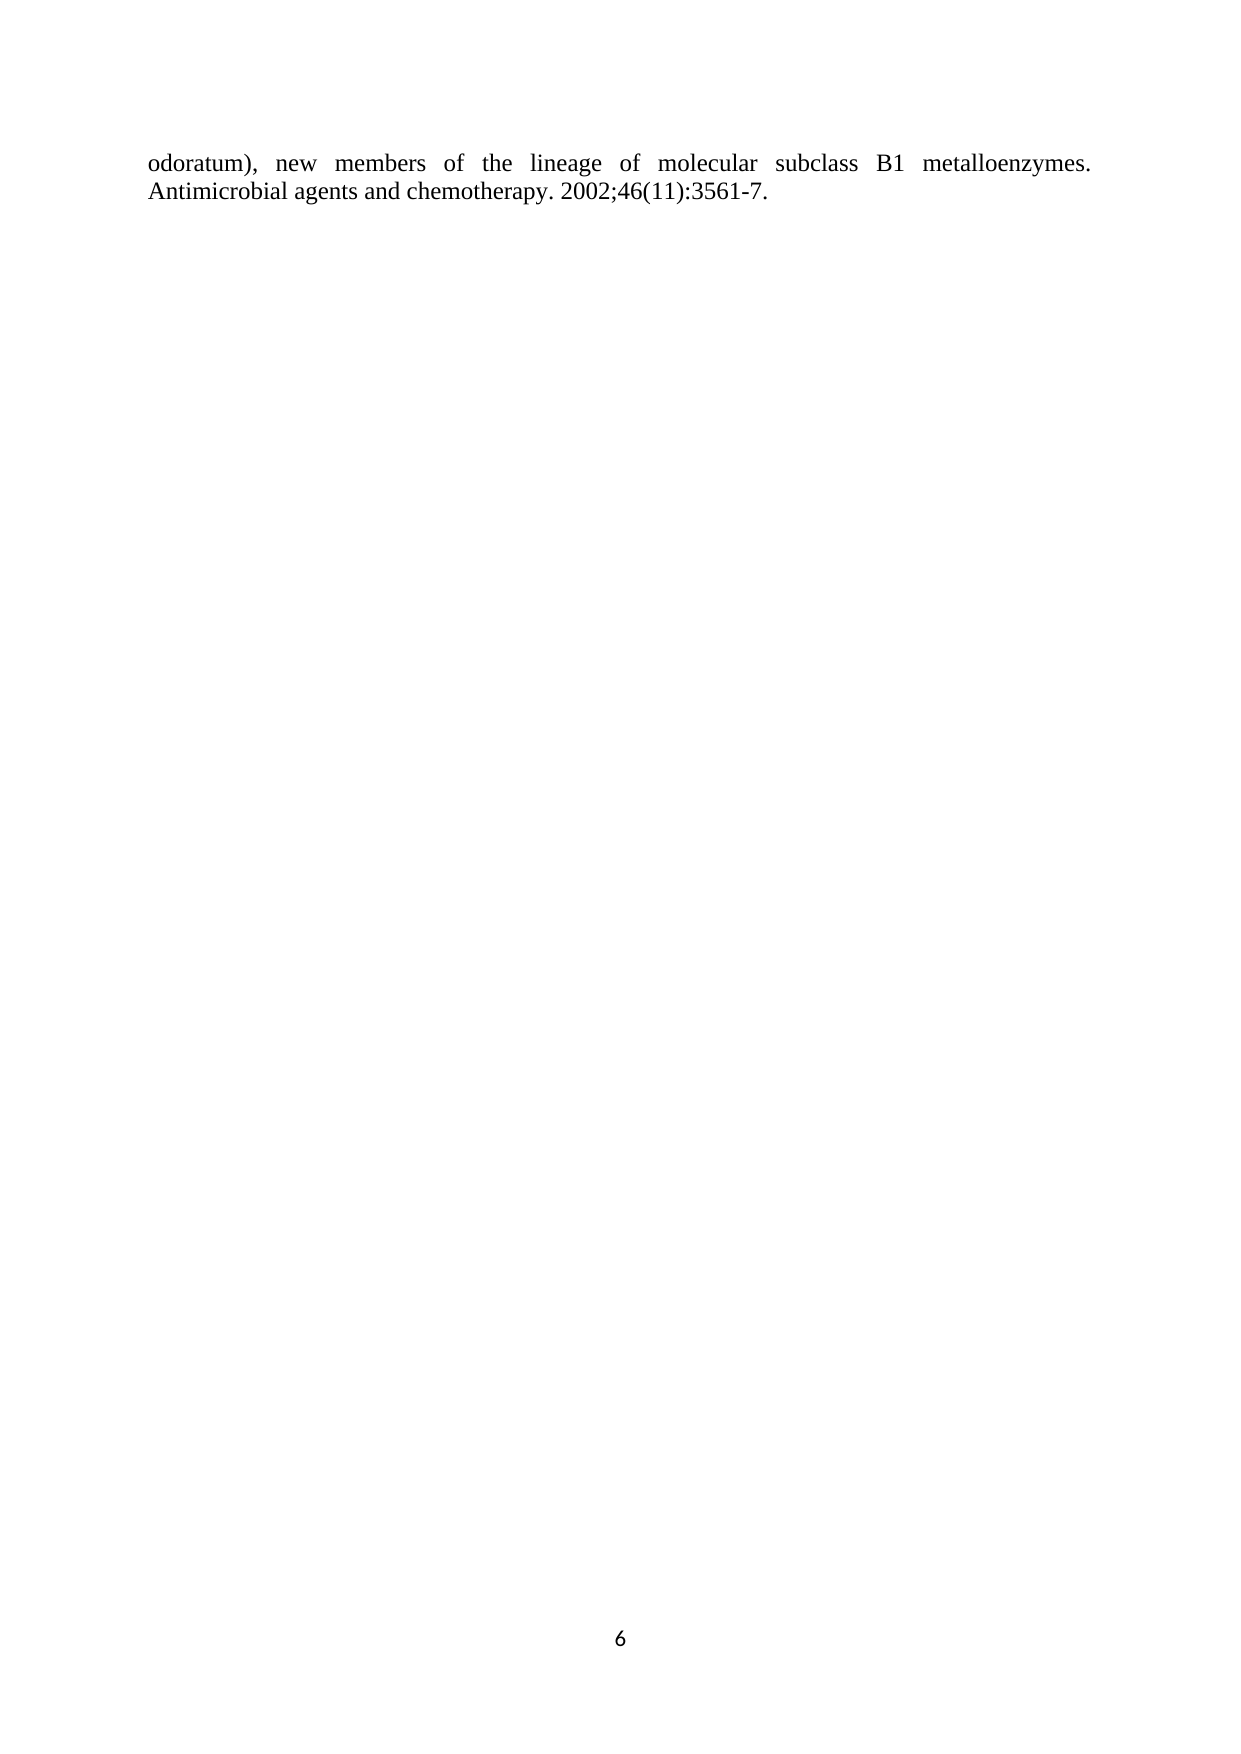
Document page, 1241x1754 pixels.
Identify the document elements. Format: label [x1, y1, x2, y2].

text [148, 148, 1093, 205]
